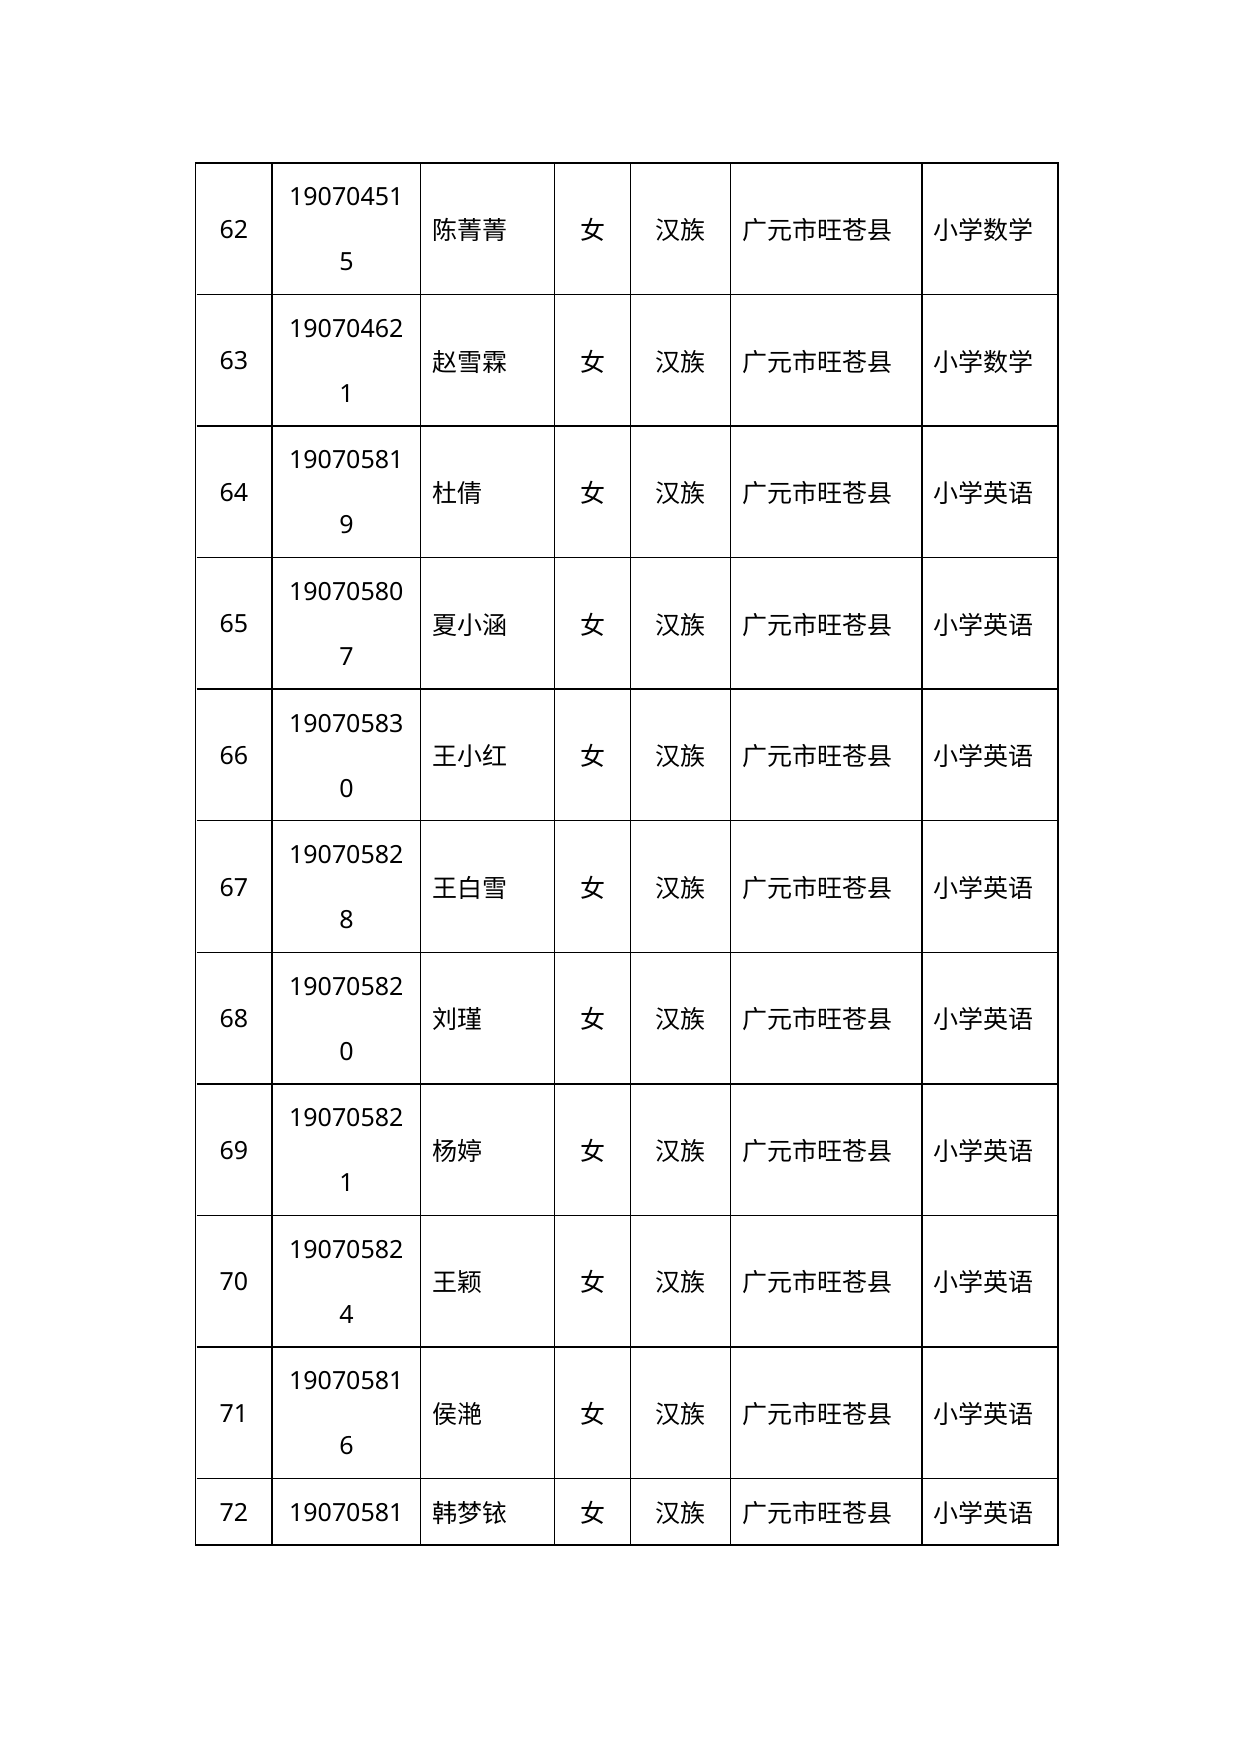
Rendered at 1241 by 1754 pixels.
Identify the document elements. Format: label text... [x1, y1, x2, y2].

table_cell 汉族 [631, 1479, 730, 1544]
table_cell 杜倩 [421, 427, 554, 557]
table_cell 广元市旺苍县 [731, 1216, 921, 1346]
table_cell 67 [196, 821, 271, 951]
table_cell 汉族 [631, 953, 730, 1083]
table_cell 广元市旺苍县 [731, 1348, 921, 1478]
table_cell 69 [196, 1084, 271, 1214]
table_cell 70 [196, 1216, 271, 1346]
table_cell 女 [555, 295, 630, 425]
table_cell 汉族 [631, 558, 730, 688]
table_cell 190705824 [273, 1216, 420, 1346]
table_cell 小学英语 [923, 821, 1057, 951]
table_cell 陈菁菁 [421, 164, 554, 293]
table_cell 190705817 [273, 1479, 420, 1544]
table_cell 女 [555, 164, 630, 293]
table_cell 广元市旺苍县 [731, 821, 921, 951]
table_cell 小学数学 [923, 164, 1057, 293]
table_cell 190705828 [273, 821, 420, 951]
table_cell 62 [196, 164, 271, 293]
table_cell 女 [555, 1348, 630, 1478]
table_cell 广元市旺苍县 [731, 690, 921, 820]
table_cell 广元市旺苍县 [731, 164, 921, 293]
table_cell 刘瑾 [421, 953, 554, 1083]
table_cell 汉族 [631, 1348, 730, 1478]
table_cell 汉族 [631, 821, 730, 951]
table_cell 女 [555, 558, 630, 688]
table_cell 女 [555, 1085, 630, 1214]
table_cell 广元市旺苍县 [731, 558, 921, 688]
table_cell 65 [196, 558, 271, 688]
table_cell 广元市旺苍县 [731, 295, 921, 425]
table_cell 王白雪 [421, 821, 554, 951]
table_cell 杨婷 [421, 1085, 554, 1214]
table_cell 广元市旺苍县 [731, 1085, 921, 1214]
table_cell 女 [555, 1479, 630, 1544]
table_cell 广元市旺苍县 [731, 1479, 921, 1544]
table_cell 汉族 [631, 690, 730, 820]
table_cell 72 [196, 1479, 271, 1544]
table_cell 小学英语 [923, 690, 1057, 820]
table_cell 63 [196, 295, 271, 425]
table_cell 王小红 [421, 690, 554, 820]
table_cell 190705819 [273, 427, 420, 557]
table_cell 小学数学 [923, 295, 1057, 425]
table_cell 190705830 [273, 690, 420, 820]
table_cell 汉族 [631, 1216, 730, 1346]
table_cell 汉族 [631, 1085, 730, 1214]
table_cell 190705820 [273, 953, 420, 1083]
table_cell 190704621 [273, 295, 420, 425]
table_cell 汉族 [631, 164, 730, 293]
table_cell 赵雪霖 [421, 295, 554, 425]
table_cell 女 [555, 821, 630, 951]
table_cell 小学英语 [923, 1216, 1057, 1346]
table_cell 190704515 [273, 164, 420, 293]
table_cell 女 [555, 1216, 630, 1346]
table_cell 王颖 [421, 1216, 554, 1346]
table_cell 女 [555, 427, 630, 557]
table_cell 71 [196, 1347, 271, 1478]
table_cell 小学英语 [923, 953, 1057, 1083]
table_cell 女 [555, 690, 630, 820]
table_cell 夏小涵 [421, 558, 554, 688]
table_cell 190705821 [273, 1085, 420, 1214]
table_cell 汉族 [631, 295, 730, 425]
table_cell 广元市旺苍县 [731, 953, 921, 1083]
table_cell 小学英语 [923, 1348, 1057, 1478]
table_cell 190705807 [273, 558, 420, 688]
table_cell 小学英语 [923, 558, 1057, 688]
table_cell 女 [555, 953, 630, 1083]
table_cell 广元市旺苍县 [731, 427, 921, 557]
table_cell 小学英语 [923, 427, 1057, 557]
table_cell 64 [196, 426, 271, 557]
table_cell 侯滟 [421, 1348, 554, 1478]
table_cell 小学英语 [923, 1479, 1057, 1544]
table_cell 190705816 [273, 1348, 420, 1478]
table_cell 韩梦铱 [421, 1479, 554, 1544]
table_cell 66 [196, 689, 271, 820]
table_cell 小学英语 [923, 1085, 1057, 1214]
table_cell 68 [196, 953, 271, 1083]
table_cell 汉族 [631, 427, 730, 557]
